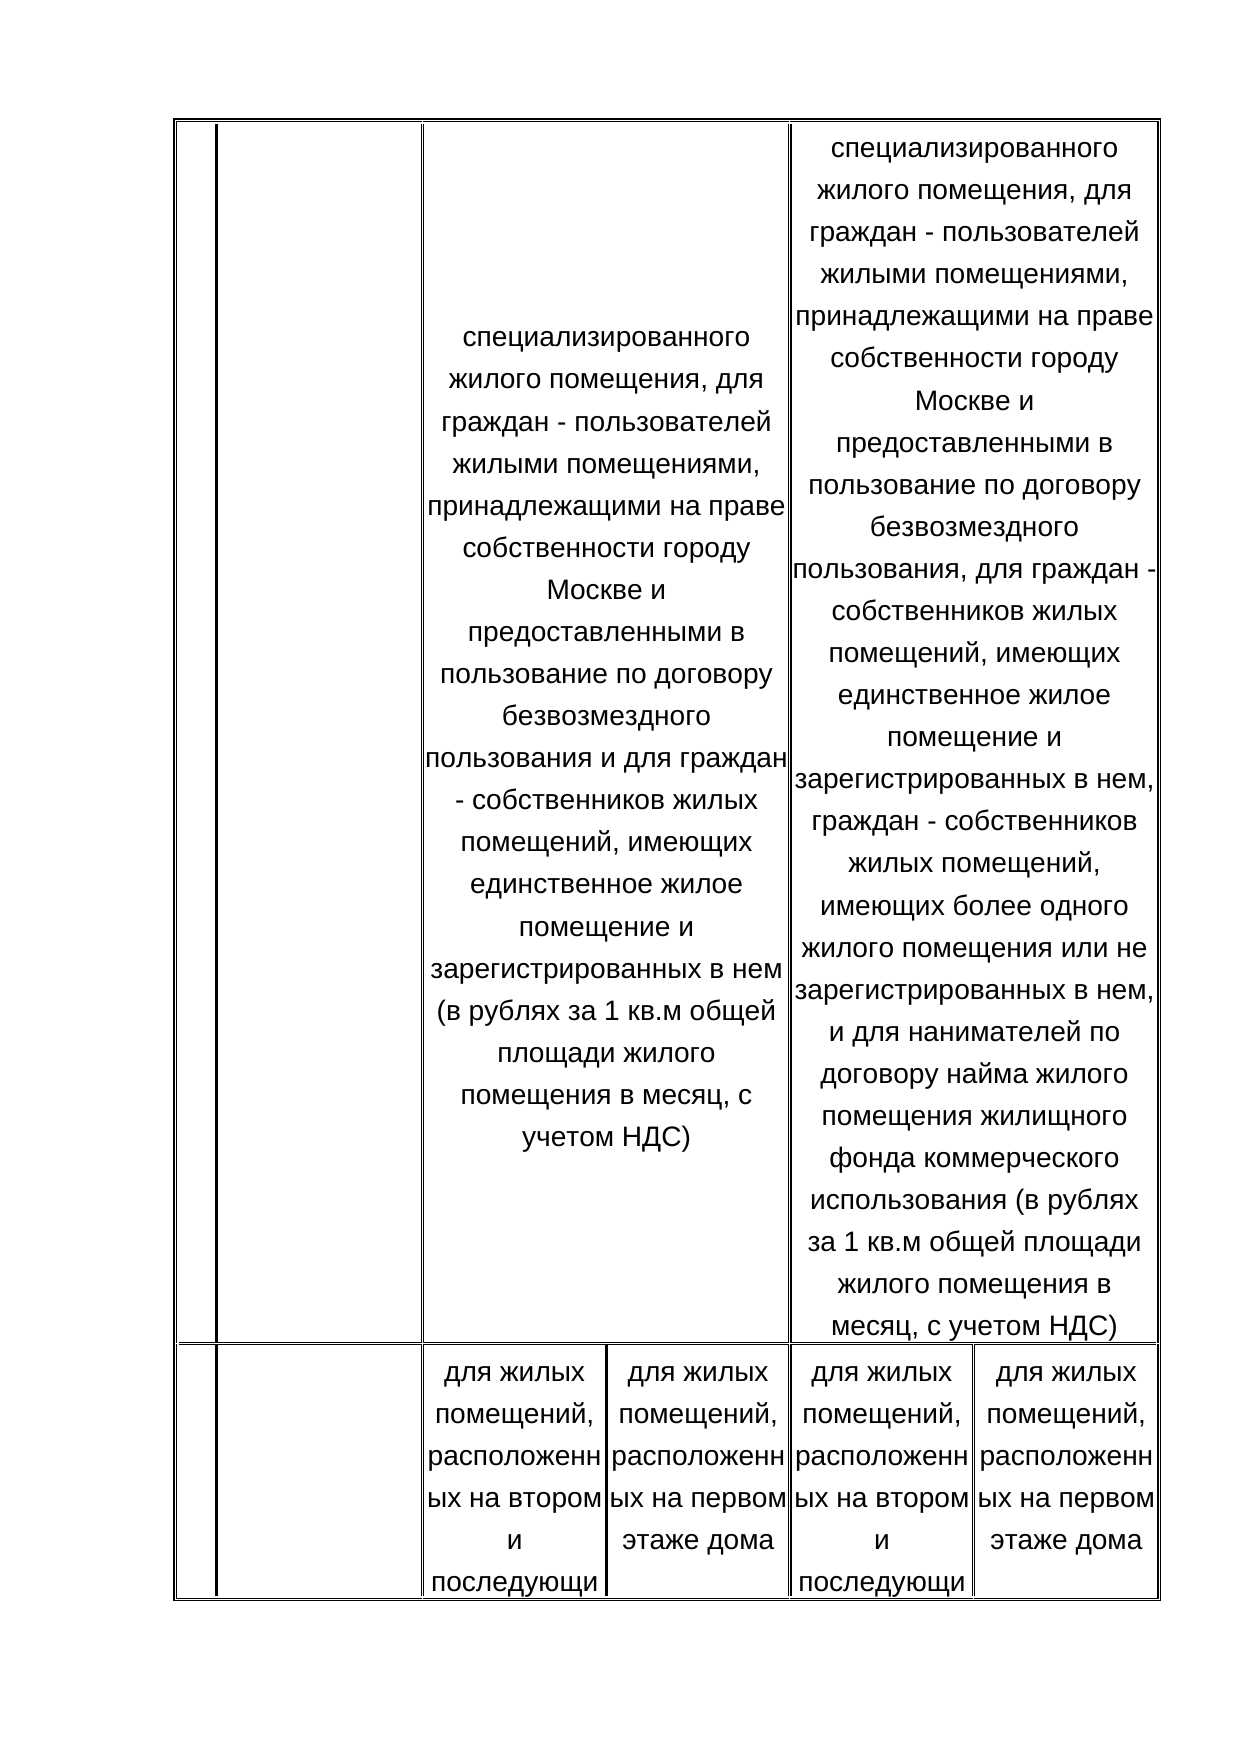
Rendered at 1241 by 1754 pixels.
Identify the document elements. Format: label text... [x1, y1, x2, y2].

table_cell п/п [177, 122, 216, 1342]
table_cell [790, 122, 1157, 1342]
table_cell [606, 1342, 790, 1597]
table_cell [216, 122, 423, 1342]
table_cell [216, 1345, 423, 1597]
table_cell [423, 120, 790, 1342]
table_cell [974, 1342, 1159, 1597]
table_cell [175, 1342, 216, 1597]
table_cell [423, 1345, 606, 1597]
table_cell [790, 1345, 973, 1597]
